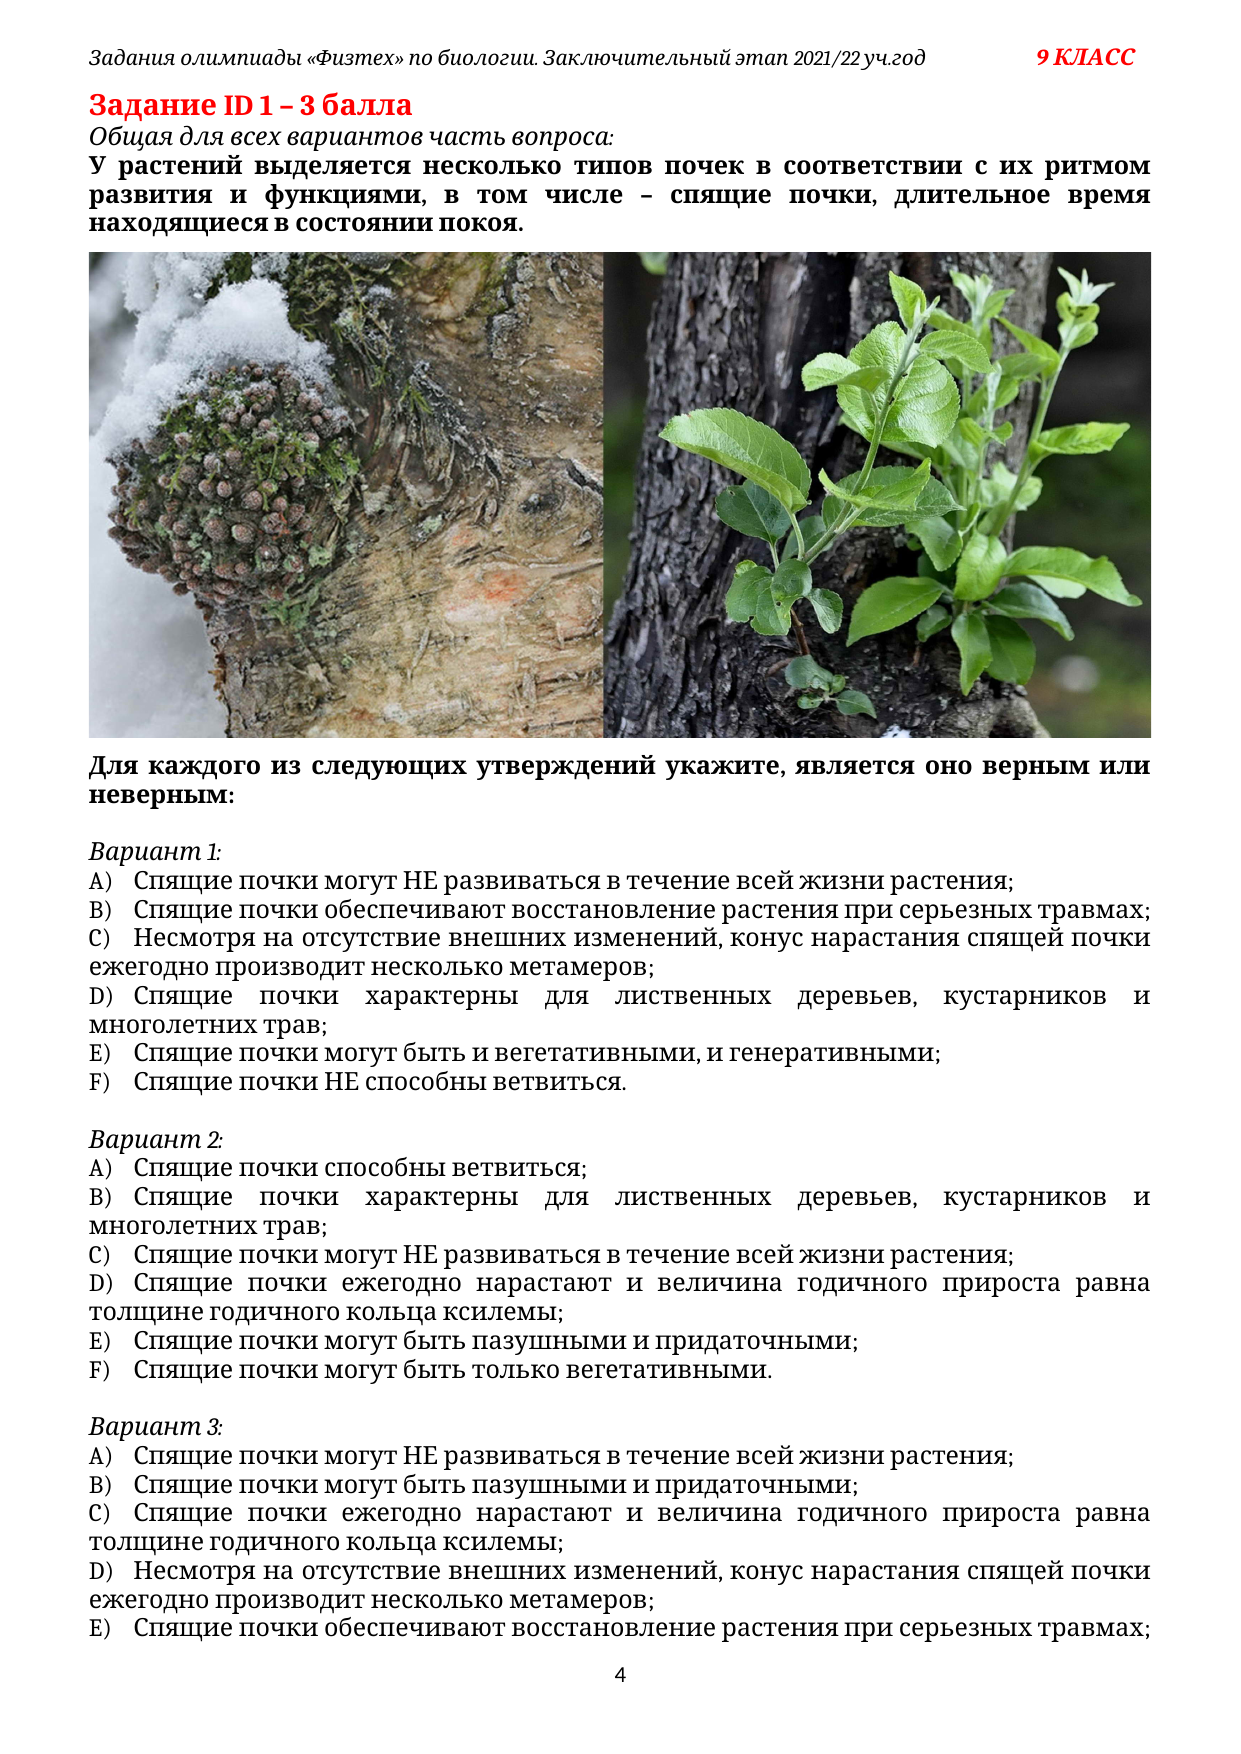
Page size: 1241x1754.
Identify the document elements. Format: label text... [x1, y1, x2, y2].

list Спящие почки ежегодно нарастают и величина годичного прироста равна толщине годичного кольца ксилемы; [89, 1499, 1152, 1557]
list Спящие почки обеспечивают восстановление растения при серьезных травмах; [89, 1614, 1152, 1643]
list Спящие почки НЕ способны ветвиться. [89, 1068, 1152, 1097]
list Спящие почки характерны для лиственных деревьев, кустарников и многолетних трав; [89, 982, 1152, 1039]
text Вариант 2: [89, 1126, 1152, 1154]
list Спящие почки могут НЕ развиваться в течение всей жизни растения; [89, 867, 1152, 896]
list Спящие почки могут быть только вегетативными. [89, 1356, 1152, 1384]
list Спящие почки могут быть пазушными и придаточными; [89, 1327, 1152, 1356]
text Задание ID 1 – 3 балла [89, 89, 1152, 123]
list Несмотря на отсутствие внешних изменений, конус нарастания спящей почки ежегодно производит несколько метамеров; [89, 924, 1152, 982]
list Спящие почки могут НЕ развиваться в течение всей жизни растения; [89, 1241, 1152, 1269]
text У растений выделяется несколько типов почек в соответствии с их ритмом развития и функциями, в том числе – спящие почки, длительное время находящиеся в состоянии покоя. [89, 152, 1152, 238]
list Спящие почки ежегодно нарастают и величина годичного прироста равна толщине годичного кольца ксилемы; [89, 1269, 1152, 1327]
list Спящие почки могут быть пазушными и придаточными; [89, 1471, 1152, 1499]
text Вариант 1: [89, 838, 1152, 867]
text Вариант 3: [89, 1413, 1152, 1442]
text Для каждого из следующих утверждений укажите, является оно верным или неверным: [89, 752, 1152, 809]
text Общая для всех вариантов часть вопроса: [89, 123, 1152, 152]
list Спящие почки обеспечивают восстановление растения при серьезных травмах; [89, 896, 1152, 924]
list Несмотря на отсутствие внешних изменений, конус нарастания спящей почки ежегодно производит несколько метамеров; [89, 1557, 1152, 1614]
list Спящие почки способны ветвиться; [89, 1154, 1152, 1183]
list Спящие почки могут быть и вегетативными, и генеративными; [89, 1039, 1152, 1068]
list Спящие почки характерны для лиственных деревьев, кустарников и многолетних трав; [89, 1183, 1152, 1241]
list Спящие почки могут НЕ развиваться в течение всей жизни растения; [89, 1442, 1152, 1471]
picture [88, 252, 1152, 738]
